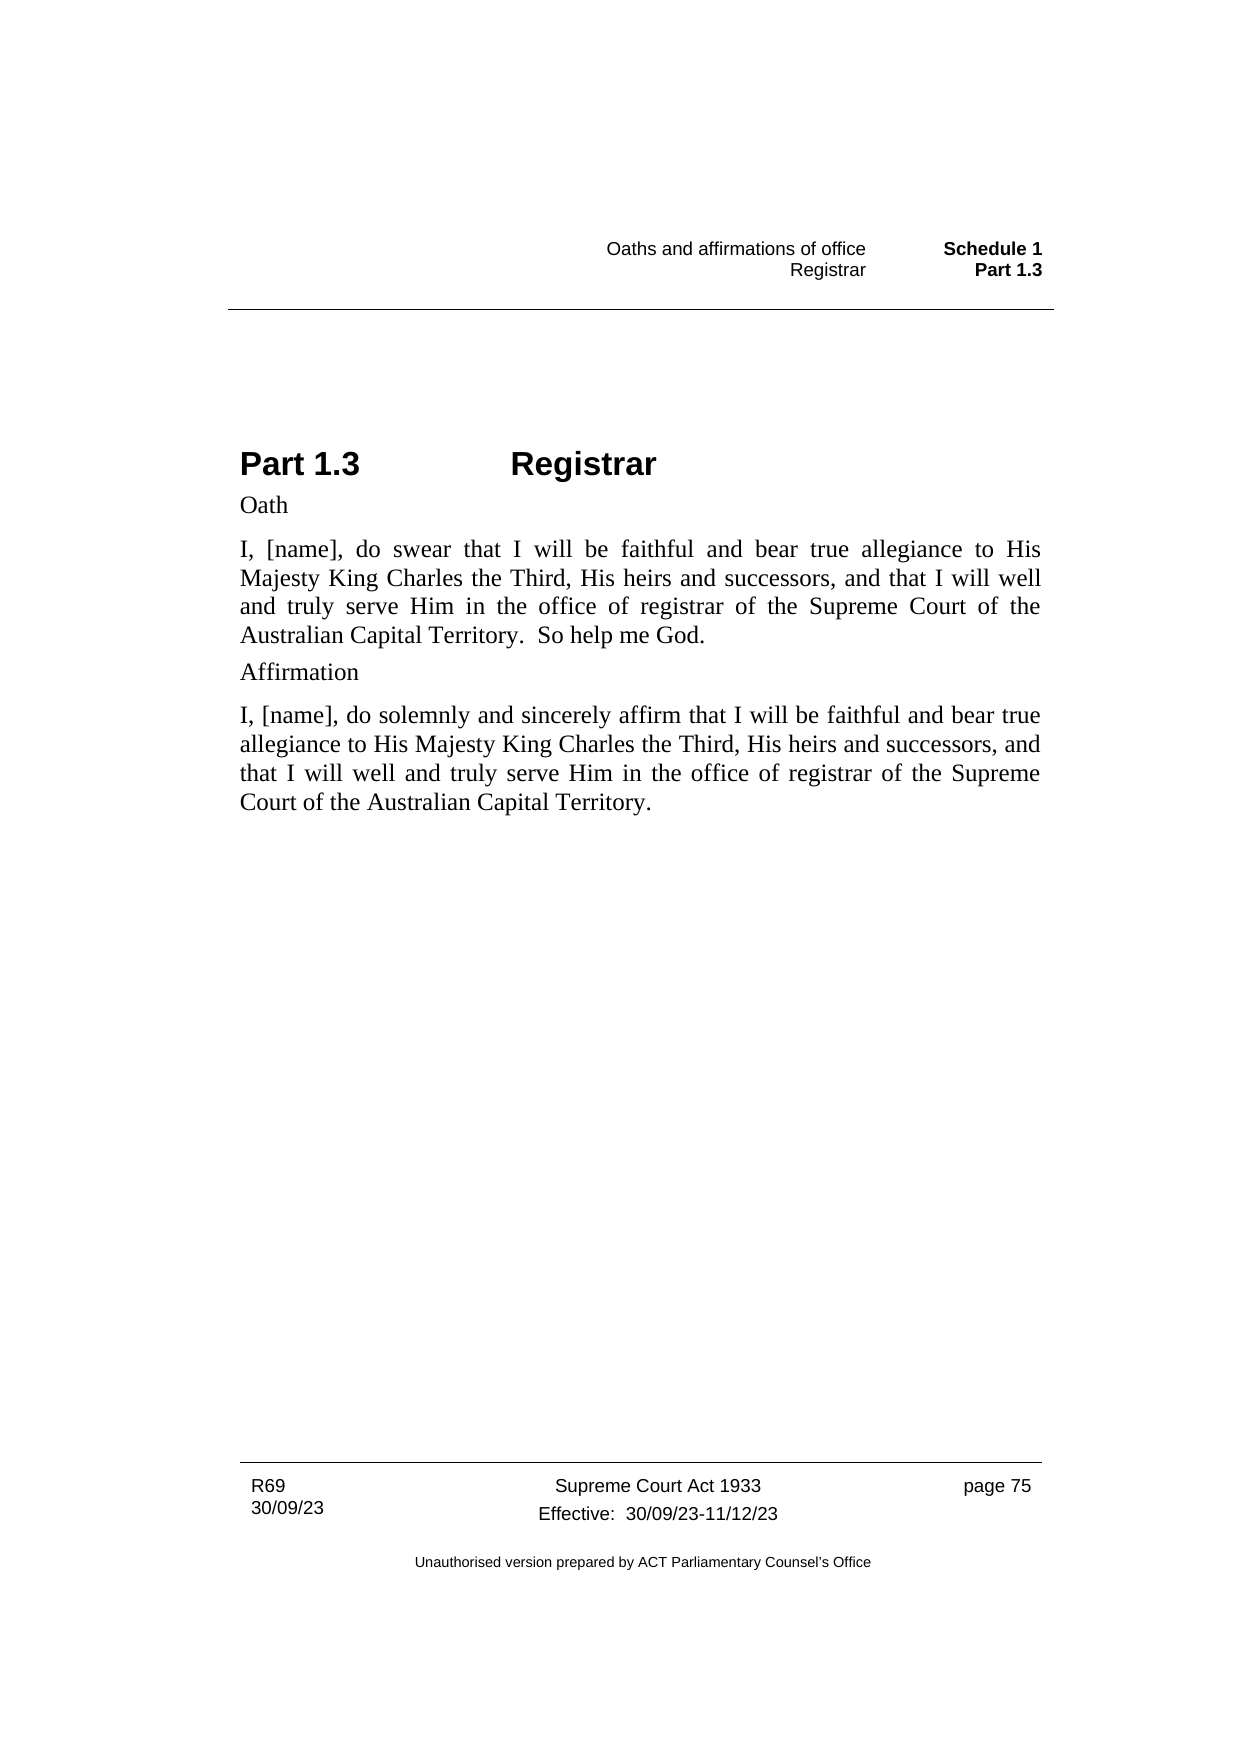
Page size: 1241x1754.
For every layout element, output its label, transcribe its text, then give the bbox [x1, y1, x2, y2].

text Affirmation [239, 657, 1042, 686]
text Part 1.3 Registrar [239, 444, 1042, 482]
text I, [name], do solemnly and sincerely affirm that I will be faithful and bear true allegiance to His Majesty King Charles the Third, His heirs and successors, and that I will well and truly serve Him in the office of registrar of the Supreme Court of the Australian Capital Territory. [239, 701, 1042, 816]
text I, [name], do swear that I will be faithful and bear true allegiance to His Majesty King Charles the Third, His heirs and successors, and that I will well and truly serve Him in the office of registrar of the Supreme Court of the Australian Capital Territory. So help me God. [239, 534, 1042, 649]
text Oath [239, 491, 1042, 519]
